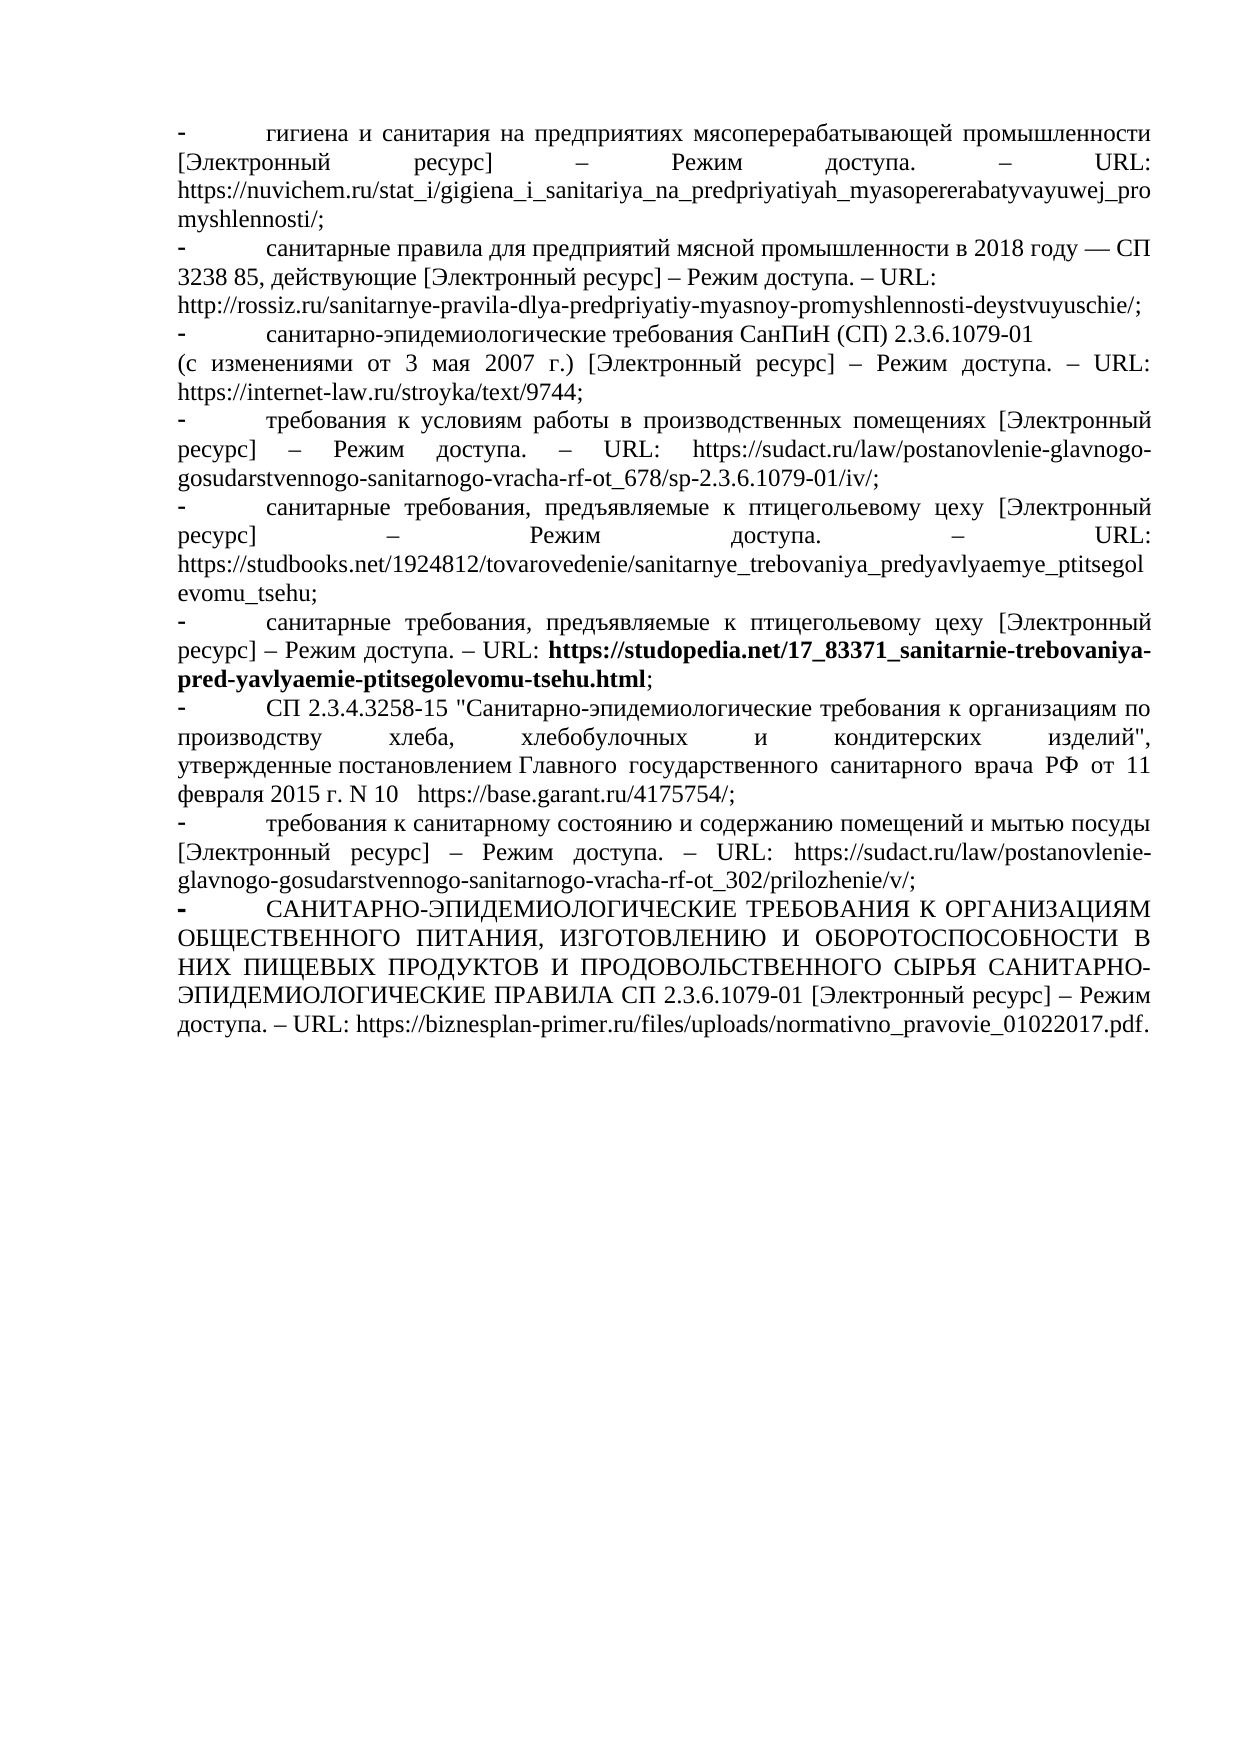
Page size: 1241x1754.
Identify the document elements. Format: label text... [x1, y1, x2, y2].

list САНИТАРНО-ЭПИДЕМИОЛОГИЧЕСКИЕ ТРЕБОВАНИЯ К ОРГАНИЗАЦИЯМ ОБЩЕСТВЕННОГО ПИТАНИЯ, ИЗГОТОВЛЕНИЮ И ОБОРОТОСПОСОБНОСТИ В НИХ ПИЩЕВЫХ ПРОДУКТОВ И ПРОДОВОЛЬСТВЕННОГО СЫРЬЯ САНИТАРНО-ЭПИДЕМИОЛОГИЧЕСКИЕ ПРАВИЛА СП 2.3.6.1079-01 [Электронный ресурс] – Режим доступа. – URL: https://biznesplan-primer.ru/files/uploads/normativno_pravovie_01022017.pdf. [177, 894, 1152, 1038]
list требования к санитарному состоянию и содержанию помещений и мытью посуды [Электронный ресурс] – Режим доступа. – URL: https://sudact.ru/law/postanovlenie-glavnogo-gosudarstvennogo-sanitarnogo-vracha-rf-ot_302/prilozhenie/v/; [177, 808, 1152, 894]
list санитарные правила для предприятий мясной промышленности в 2018 году — СП 3238 85, действующие [Электронный ресурс] – Режим доступа. – URL: [177, 233, 1152, 291]
text (с изменениями от 3 мая 2007 г.) [Электронный ресурс] – Режим доступа. – URL: https://internet-law.ru/stroyka/text/9744; [177, 348, 1152, 406]
list санитарные требования, предъявляемые к птицегольевому цеху [Электронный ресурс] – Режим доступа. – URL: https://studbooks.net/1924812/tovarovedenie/sanitarnye_trebovaniya_predyavlyaemye_ptitsegolevomu_tsehu; [177, 492, 1152, 607]
list требования к условиям работы в производственных помещениях [Электронный ресурс] – Режим доступа. – URL: https://sudact.ru/law/postanovlenie-glavnogo-gosudarstvennogo-sanitarnogo-vracha-rf-ot_678/sp-2.3.6.1079-01/iv/; [177, 406, 1152, 492]
text http://rossiz.ru/sanitarnye-pravila-dlya-predpriyatiy-myasnoy-promyshlennosti-deystvuyuschie/; [177, 291, 1152, 319]
list СП 2.3.4.3258-15 "Санитарно-эпидемиологические требования к организациям по производству хлеба, хлебобулочных и кондитерских изделий", утвержденные постановлением Главного государственного санитарного врача РФ от 11 февраля 2015 г. N 10 https://base.garant.ru/4175754/; [177, 693, 1152, 808]
list гигиена и санитария на предприятиях мясоперерабатывающей промышленности [Электронный ресурс] – Режим доступа. – URL: https://nuvichem.ru/stat_i/gigiena_i_sanitariya_na_predpriyatiyah_myasopererabatyvayuwej_promyshlennosti/; [177, 118, 1152, 233]
list санитарно-эпидемиологические требования СанПиН (СП) 2.3.6.1079-01 [177, 319, 1152, 348]
list санитарные требования, предъявляемые к птицегольевому цеху [Электронный ресурс] – Режим доступа. – URL: https://studopedia.net/17_83371_sanitarnie-trebovaniya-pred-yavlyaemie-ptitsegolevomu-tsehu.html; [177, 607, 1152, 693]
